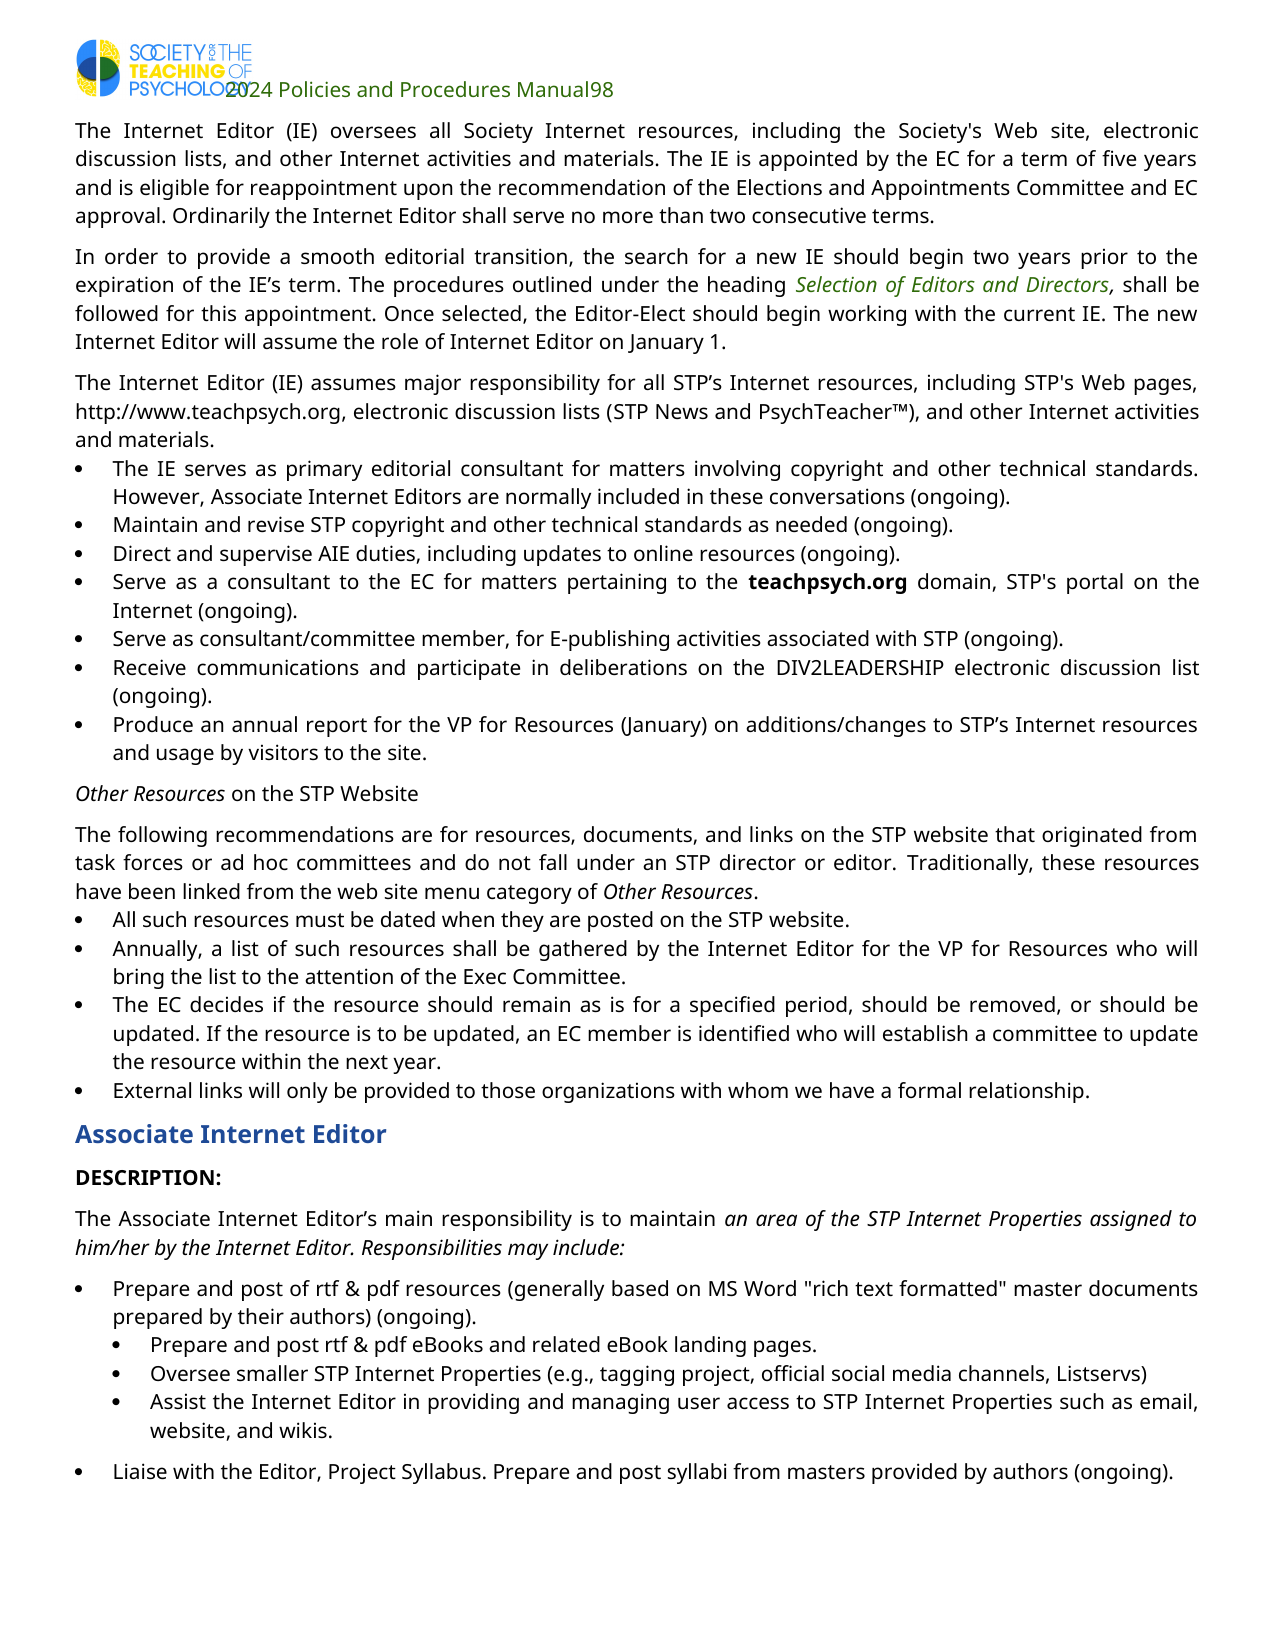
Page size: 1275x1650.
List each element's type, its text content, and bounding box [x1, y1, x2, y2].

list The IE serves as primary editorial consultant for matters involving copyright and other technical standards. However, Associate Internet Editors are normally included in these conversations (ongoing). [75, 454, 1200, 511]
list Prepare and post of rtf & pdf resources (generally based on MS Word "rich text formatted" master documents prepared by their authors) (ongoing). [75, 1274, 1200, 1331]
picture [75, 39, 255, 100]
text The Associate Internet Editor’s main responsibility is to maintain an area of the STP Internet Properties assigned to him/her by the Internet Editor. Responsibilities may include: [75, 1204, 1200, 1261]
text Other Resources on the STP Website [75, 779, 1200, 807]
list External links will only be provided to those organizations with whom we have a formal relationship. [75, 1076, 1200, 1104]
text In order to provide a smooth editorial transition, the search for a new IE should begin two years prior to the expiration of the IE’s term. The procedures outlined under the heading Selection of Editors and Directors, shall be followed for this appointment. Once selected, the Editor-Elect should begin working with the current IE. The new Internet Editor will assume the role of Internet Editor on January 1. [75, 242, 1200, 356]
list All such resources must be dated when they are posted on the STP website. [75, 905, 1200, 934]
list Receive communications and participate in deliberations on the DIV2LEADERSHIP electronic discussion list (ongoing). [75, 653, 1200, 710]
list Direct and supervise AIE duties, including updates to online resources (ongoing). [75, 539, 1200, 567]
list Annually, a list of such resources shall be gathered by the Internet Editor for the VP for Resources who will bring the list to the attention of the Exec Committee. [75, 934, 1200, 991]
list Produce an annual report for the VP for Resources (January) on additions/changes to STP’s Internet resources and usage by visitors to the site. [75, 710, 1200, 767]
text DESCRIPTION: [75, 1163, 1200, 1192]
subtitle Associate Internet Editor [75, 1117, 1200, 1151]
list The EC decides if the resource should remain as is for a specified period, should be removed, or should be updated. If the resource is to be updated, an EC member is identified who will establish a committee to update the resource within the next year. [75, 991, 1200, 1076]
text The Internet Editor (IE) oversees all Society Internet resources, including the Society's Web site, electronic discussion lists, and other Internet activities and materials. The IE is appointed by the EC for a term of five years and is eligible for reappointment upon the recommendation of the Elections and Appointments Committee and EC approval. Ordinarily the Internet Editor shall serve no more than two consecutive terms. [75, 116, 1200, 230]
text The Internet Editor (IE) assumes major responsibility for all STP’s Internet resources, including STP's Web pages, http://www.teachpsych.org, electronic discussion lists (STP News and PsychTeacher™), and other Internet activities and materials. [75, 368, 1200, 454]
list Serve as consultant/committee member, for E-publishing activities associated with STP (ongoing). [75, 624, 1200, 653]
list Serve as a consultant to the EC for matters pertaining to the teachpsych.org domain, STP's portal on the Internet (ongoing). [75, 567, 1200, 624]
list Maintain and revise STP copyright and other technical standards as needed (ongoing). [75, 511, 1200, 539]
list Prepare and post rtf & pdf eBooks and related eBook landing pages. [112, 1331, 1200, 1359]
list Liaise with the Editor, Project Syllabus. Prepare and post syllabi from masters provided by authors (ongoing). [75, 1457, 1200, 1485]
list Oversee smaller STP Internet Properties (e.g., tagging project, official social media channels, Listservs) [112, 1359, 1200, 1387]
text The following recommendations are for resources, documents, and links on the STP website that originated from task forces or ad hoc committees and do not fall under an STP director or editor. Traditionally, these resources have been linked from the web site menu category of Other Resources. [75, 820, 1200, 905]
list Assist the Internet Editor in providing and managing user access to STP Internet Properties such as email, website, and wikis. [112, 1387, 1200, 1444]
